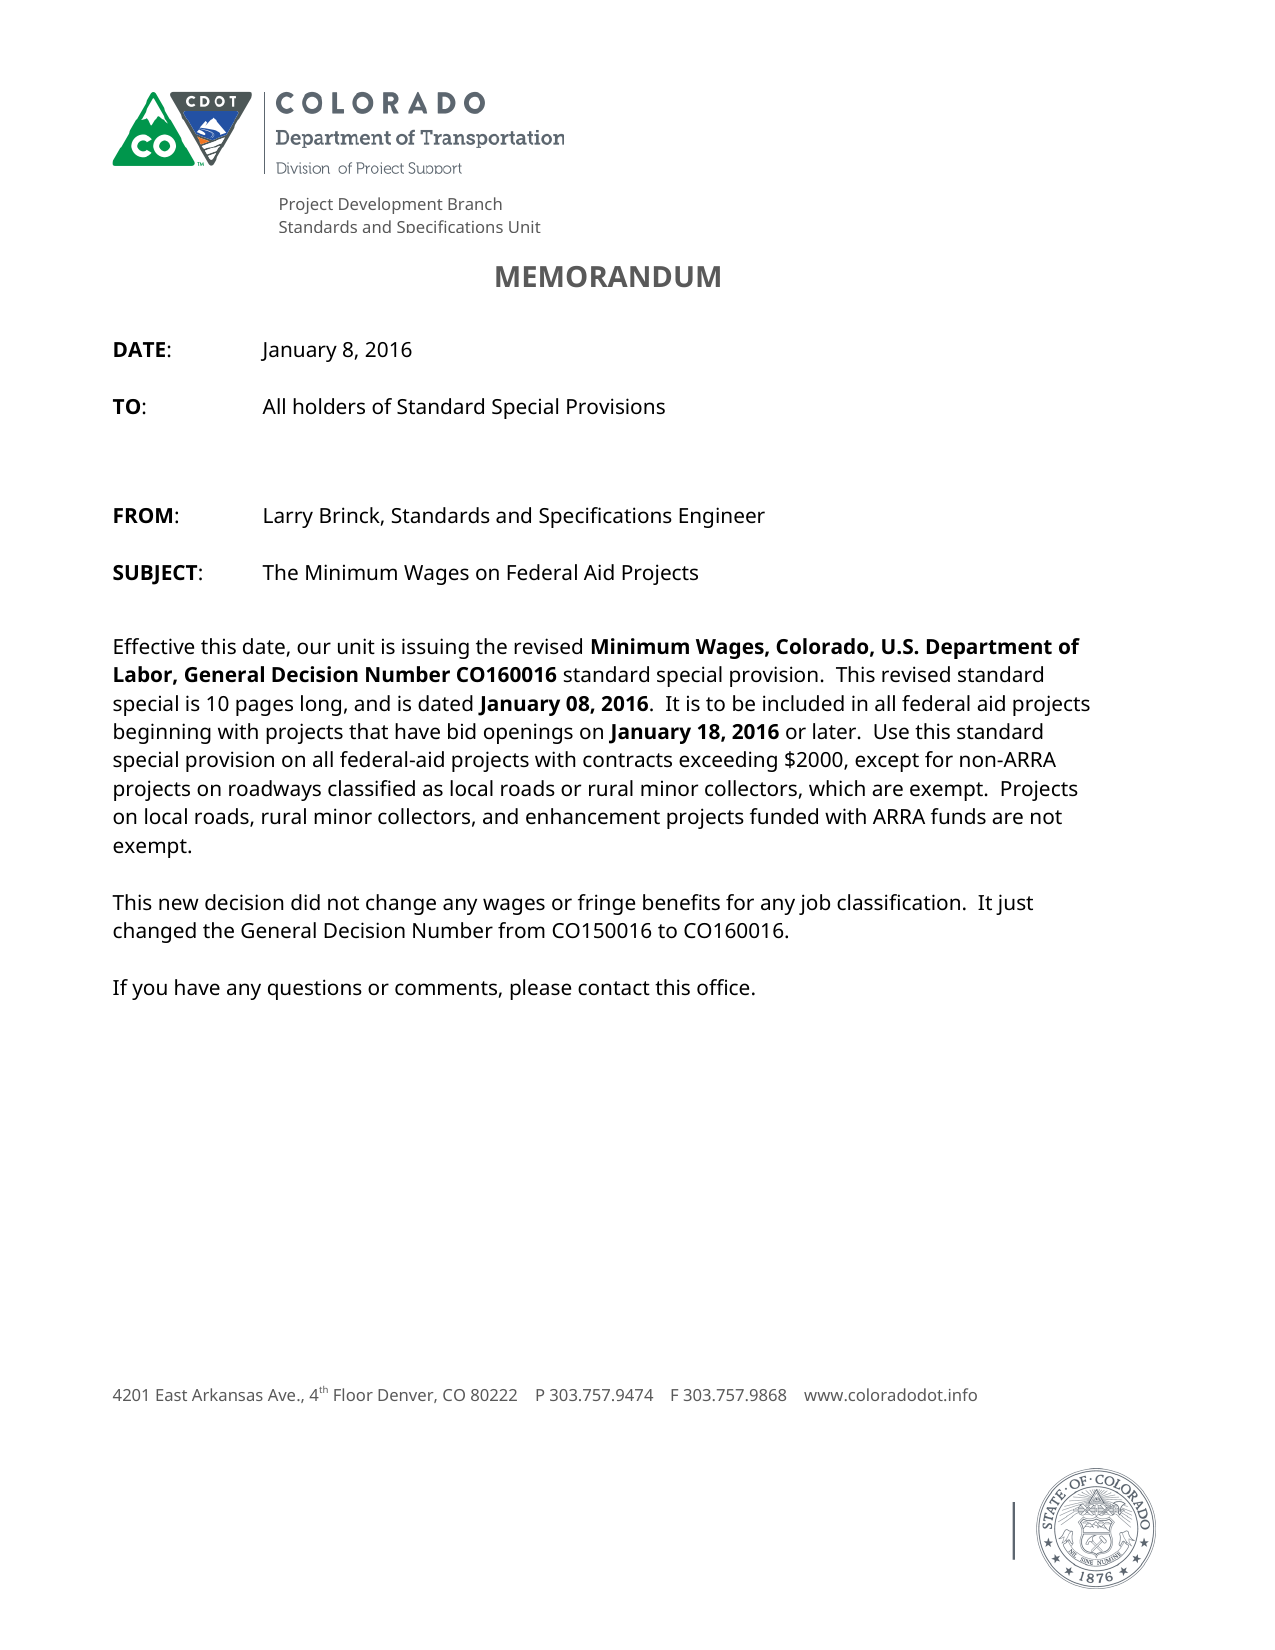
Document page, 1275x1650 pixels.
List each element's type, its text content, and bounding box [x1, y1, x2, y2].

text TO: All holders of Standard Special Provisions [112, 392, 1107, 421]
text FROM: Larry Brinck, Standards and Specifications Engineer [112, 501, 1107, 530]
text DATE: January 8, 2016 [112, 335, 1107, 364]
text SUBJECT: The Minimum Wages on Federal Aid Projects [112, 558, 1107, 587]
picture [1036, 1468, 1156, 1589]
text Effective this date, our unit is issuing the revised Minimum Wages, Colorado, U.S. Department of Labor, General Decision Number CO160016 standard special provision. This revised standard special is 10 pages long, and is dated January 08, 2016. It is to be included in all federal aid projects beginning with projects that have bid openings on January 18, 2016 or later. Use this standard special provision on all federal-aid projects with contracts exceeding $2000, except for non-ARRA projects on roadways classified as local roads or rural minor collectors, which are exempt. Projects on local roads, rural minor collectors, and enhancement projects funded with ARRA funds are not exempt. [112, 632, 1107, 859]
text This new decision did not change any wages or fringe benefits for any job classification. It just changed the General Decision Number from CO150016 to CO160016. [112, 888, 1107, 945]
text If you have any questions or comments, please contact this office. [112, 973, 1107, 1002]
